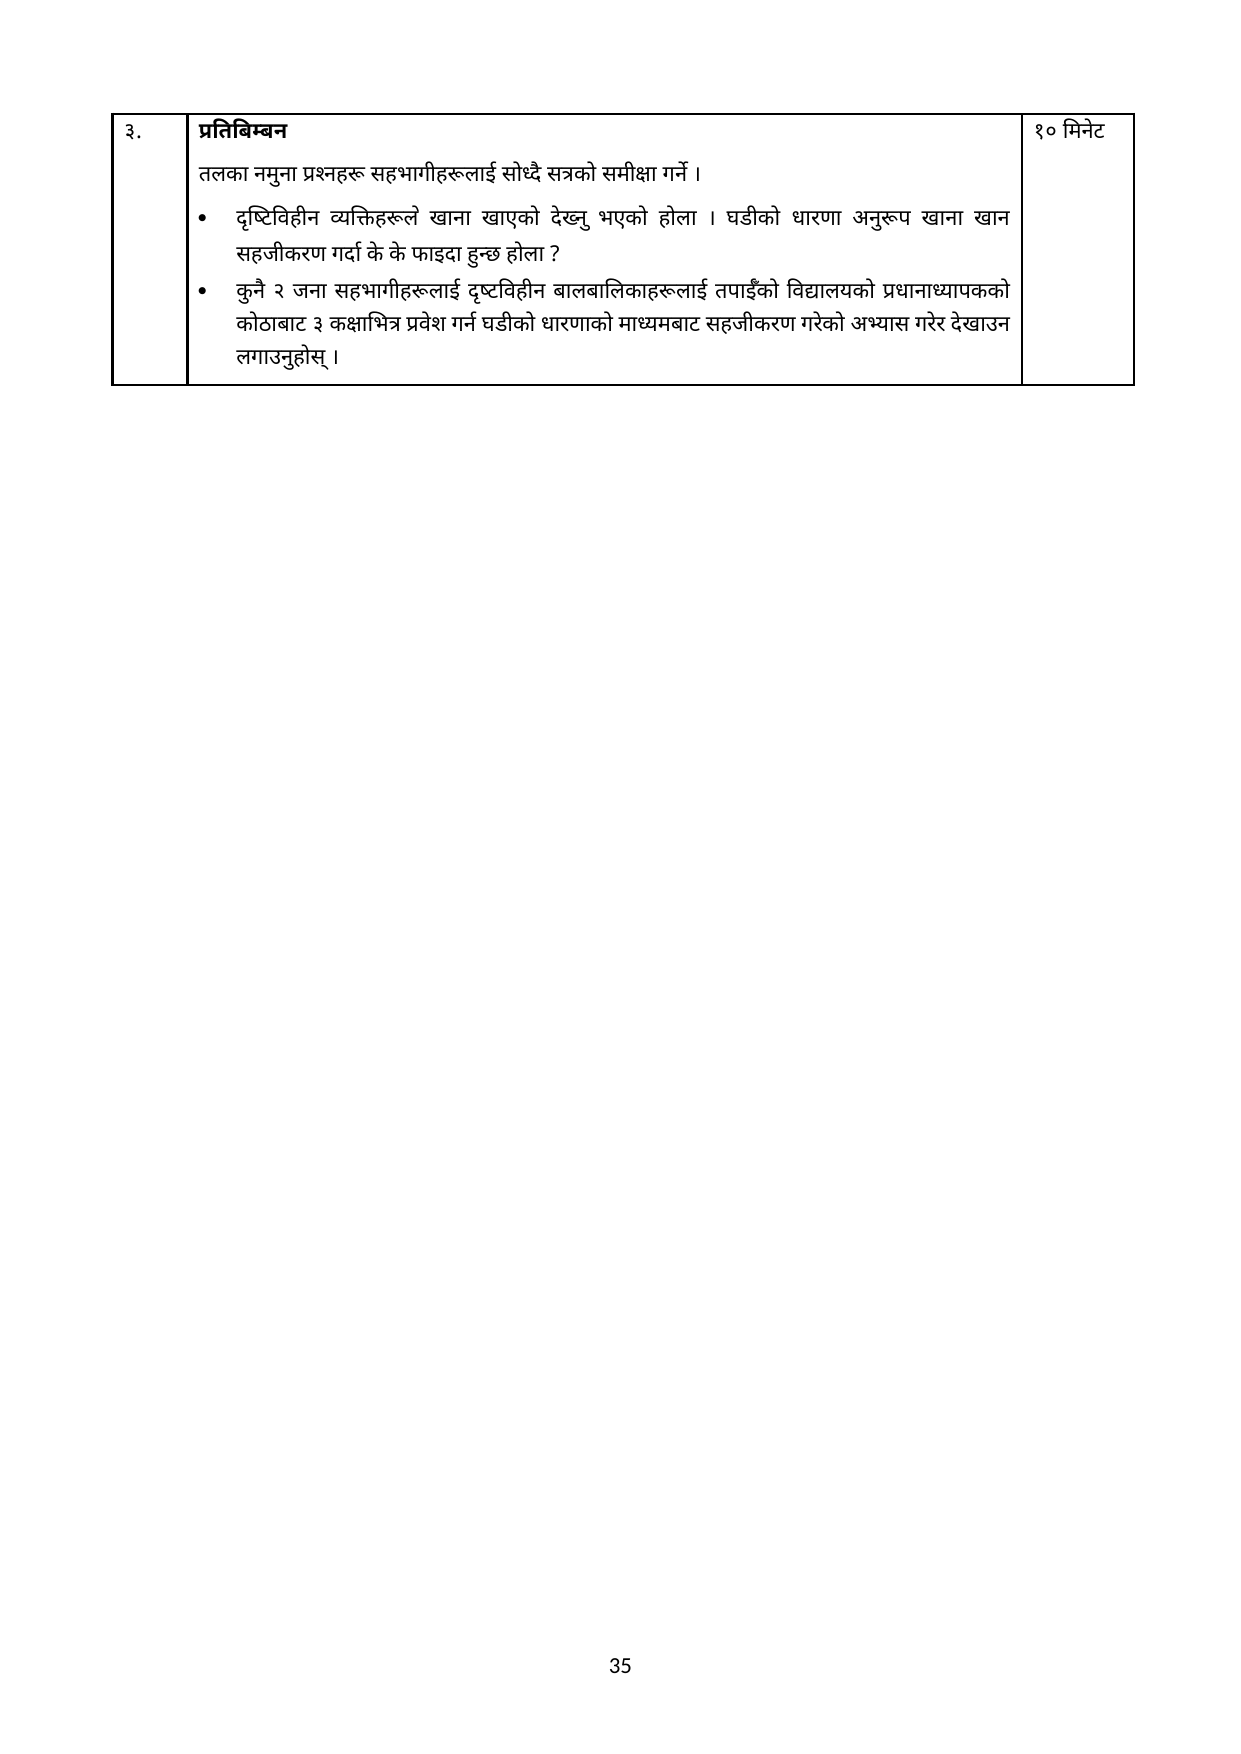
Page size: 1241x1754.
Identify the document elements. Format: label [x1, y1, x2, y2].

table_header [189, 115, 1021, 383]
table_header [1023, 115, 1133, 383]
table_header [114, 115, 186, 383]
